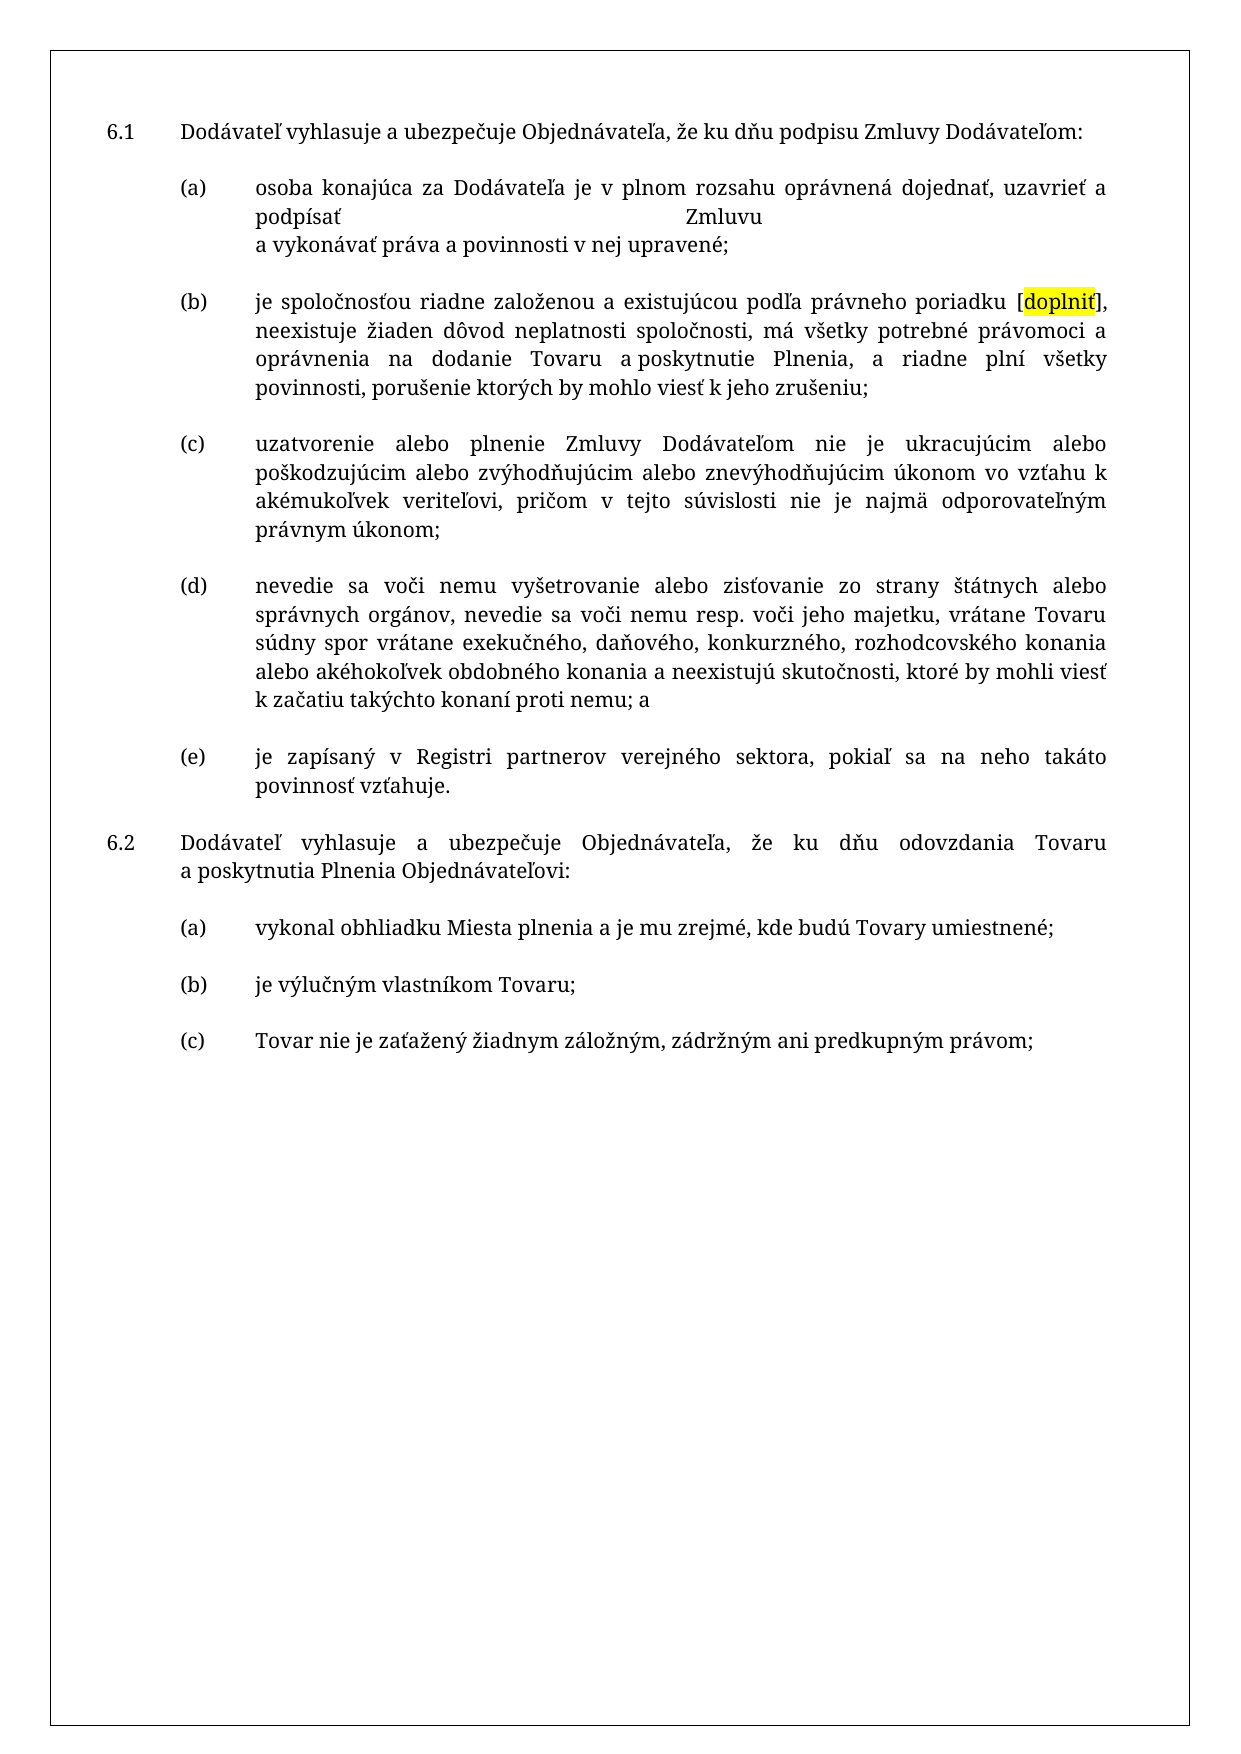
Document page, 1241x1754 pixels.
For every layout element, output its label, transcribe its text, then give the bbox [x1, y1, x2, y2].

list je zapísaný v Registri partnerov verejného sektora, pokiaľ sa na neho takáto povinnosť vzťahuje. [180, 742, 1108, 799]
list Dodávateľ vyhlasuje a ubezpečuje Objednávateľa, že ku dňu podpisu Zmluvy Dodávateľom: [106, 117, 1108, 146]
list je spoločnosťou riadne založenou a existujúcou podľa právneho poriadku [doplniť], neexistuje žiaden dôvod neplatnosti spoločnosti, má všetky potrebné právomoci a oprávnenia na dodanie Tovaru a poskytnutie Plnenia, a riadne plní všetky povinnosti, porušenie ktorých by mohlo viesť k jeho zrušeniu; [180, 287, 1108, 401]
list nevedie sa voči nemu vyšetrovanie alebo zisťovanie zo strany štátnych alebo správnych orgánov, nevedie sa voči nemu resp. voči jeho majetku, vrátane Tovaru súdny spor vrátane exekučného, daňového, konkurzného, rozhodcovského konania alebo akéhokoľvek obdobného konania a neexistujú skutočnosti, ktoré by mohli viesť k začatiu takýchto konaní proti nemu; a [180, 572, 1108, 714]
list vykonal obhliadku Miesta plnenia a je mu zrejmé, kde budú Tovary umiestnené; [180, 913, 1108, 941]
list je výlučným vlastníkom Tovaru; [180, 970, 1108, 998]
list Dodávateľ vyhlasuje a ubezpečuje Objednávateľa, že ku dňu odovzdania Tovaru a poskytnutia Plnenia Objednávateľovi: [106, 828, 1108, 884]
list uzatvorenie alebo plnenie Zmluvy Dodávateľom nie je ukracujúcim alebo poškodzujúcim alebo zvýhodňujúcim alebo znevýhodňujúcim úkonom vo vzťahu k akémukoľvek veriteľovi, pričom v tejto súvislosti nie je najmä odporovateľným právnym úkonom; [180, 429, 1108, 543]
list osoba konajúca za Dodávateľa je v plnom rozsahu oprávnená dojednať, uzavrieť a podpísať Zmluvu a vykonávať práva a povinnosti v nej upravené; [180, 173, 1108, 259]
list Tovar nie je zaťažený žiadnym záložným, zádržným ani predkupným právom; [180, 1027, 1108, 1055]
